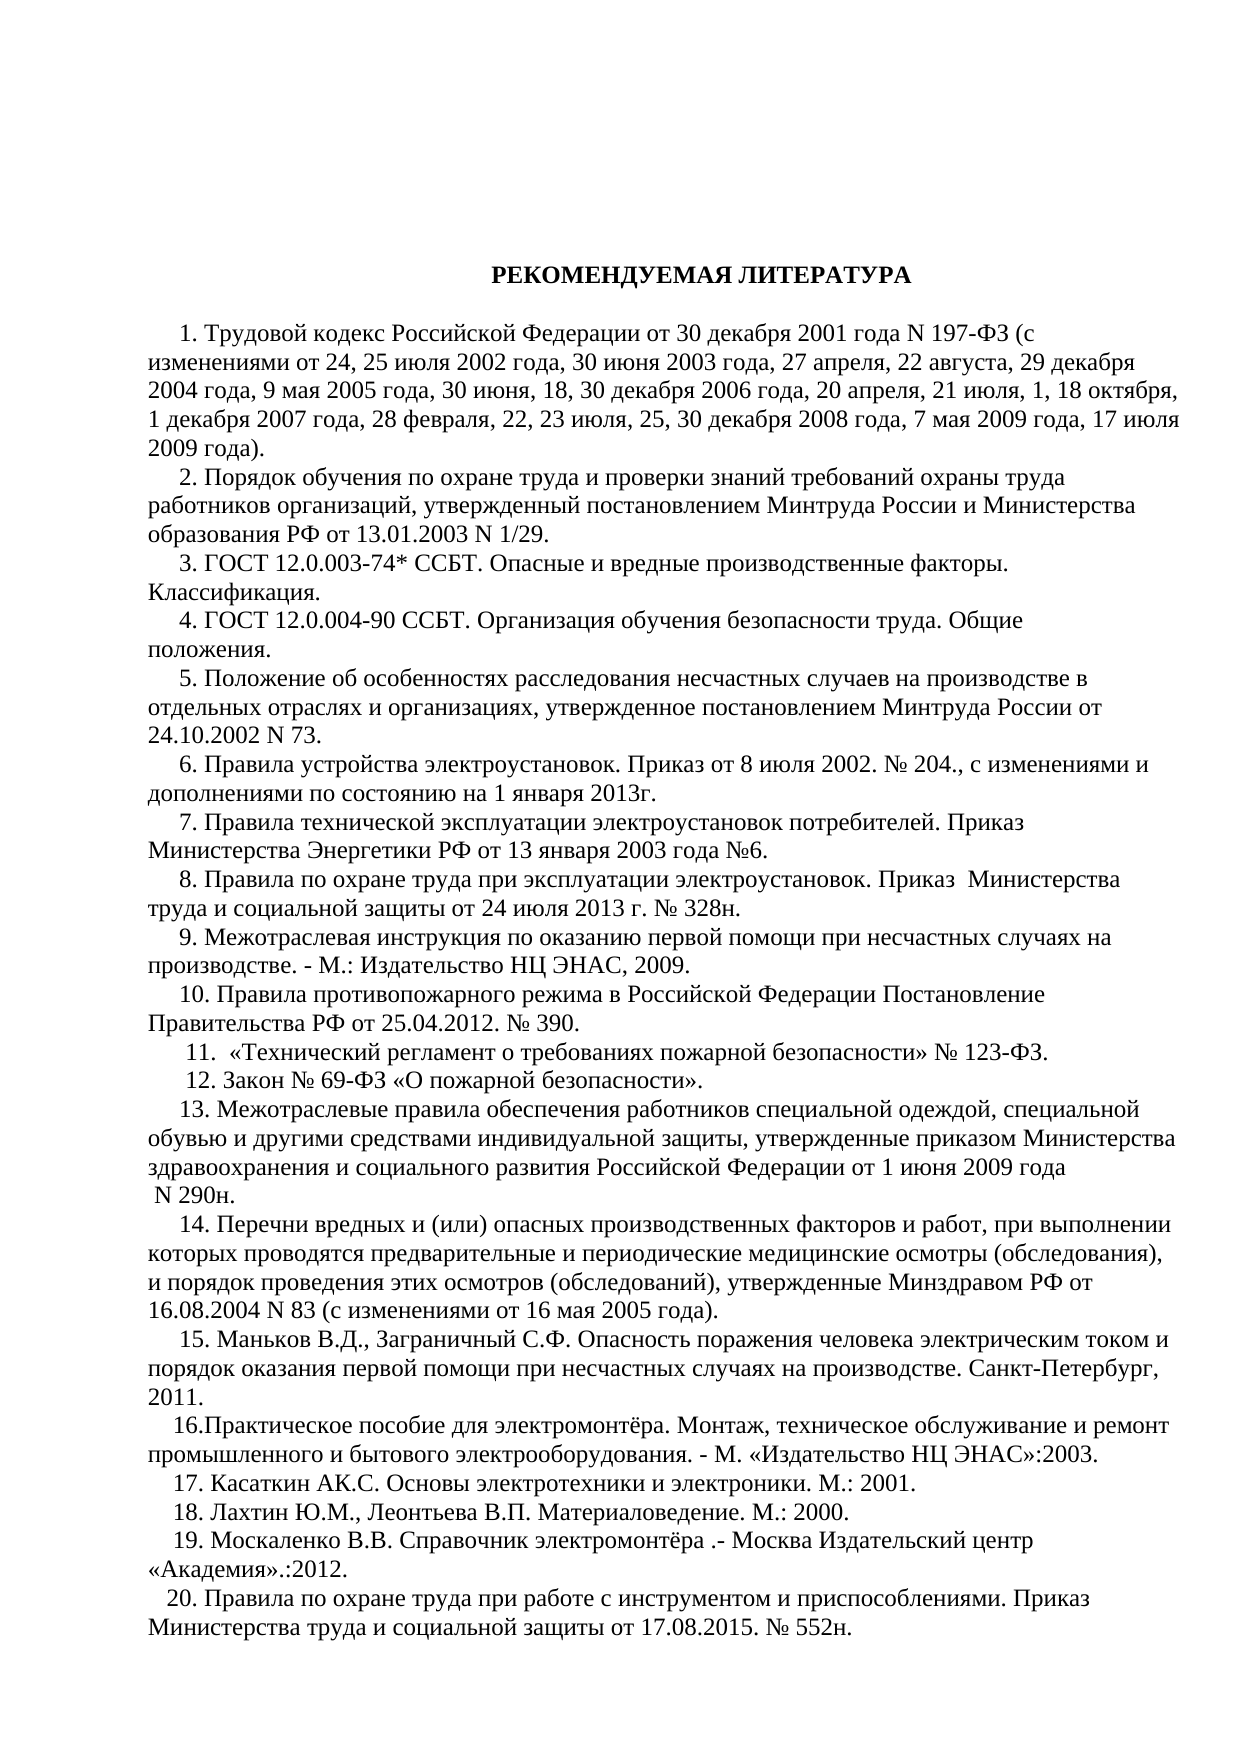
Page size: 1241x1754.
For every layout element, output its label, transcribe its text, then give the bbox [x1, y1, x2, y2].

text N 290н. [148, 1180, 1181, 1209]
text 16.Практическое пособие для электромонтёра. Монтаж, техническое обслуживание и ремонт промышленного и бытового электрооборудования. - М. «Издательство НЦ ЭНАС»:2003. [148, 1410, 1181, 1468]
text 20. Правила по охране труда при работе с инструментом и приспособлениями. Приказ Министерства труда и социальной защиты от 17.08.2015. № 552н. [148, 1583, 1181, 1640]
text 12. Закон № 69-ФЗ «О пожарной безопасности». [148, 1065, 1181, 1094]
text 9. Межотраслевая инструкция по оказанию первой помощи при несчастных случаях на производстве. - М.: Издательство НЦ ЭНАС, 2009. [148, 922, 1181, 979]
text 11. «Технический регламент о требованиях пожарной безопасности» № 123-ФЗ. [148, 1037, 1181, 1065]
text 18. Лахтин Ю.М., Леонтьева В.П. Материаловедение. М.: 2000. [148, 1497, 1181, 1525]
text РЕКОМЕНДУЕМАЯ ЛИТЕРАТУРА [148, 260, 1181, 289]
text 3. ГОСТ 12.0.003-74* ССБТ. Опасные и вредные производственные факторы. Классификация. [148, 548, 1181, 605]
text 10. Правила противопожарного режима в Российской Федерации Постановление Правительства РФ от 25.04.2012. № 390. [148, 979, 1181, 1037]
text 6. Правила устройства электроустановок. Приказ от 8 июля 2002. № 204., с изменениями и дополнениями по состоянию на 1 января 2013г. [148, 749, 1181, 807]
text 2. Порядок обучения по охране труда и проверки знаний требований охраны труда работников организаций, утвержденный постановлением Минтруда России и Министерства образования РФ от 13.01.2003 N 1/29. [148, 462, 1181, 548]
text 4. ГОСТ 12.0.004-90 ССБТ. Организация обучения безопасности труда. Общие положения. [148, 605, 1181, 663]
text 19. Москаленко В.В. Справочник электромонтёра .- Москва Издательский центр «Академия».:2012. [148, 1525, 1181, 1583]
text 13. Межотраслевые правила обеспечения работников специальной одеждой, специальной обувью и другими средствами индивидуальной защиты, утвержденные приказом Министерства здравоохранения и социального развития Российской Федерации от 1 июня 2009 года [148, 1094, 1181, 1180]
text 8. Правила по охране труда при эксплуатации электроустановок. Приказ Министерства труда и социальной защиты от 24 июля 2013 г. № 328н. [148, 864, 1181, 922]
text 7. Правила технической эксплуатации электроустановок потребителей. Приказ Министерства Энергетики РФ от 13 января 2003 года №6. [148, 807, 1181, 864]
text 15. Маньков В.Д., Заграничный С.Ф. Опасность поражения человека электрическим током и порядок оказания первой помощи при несчастных случаях на производстве. Санкт-Петербург, 2011. [148, 1324, 1181, 1410]
text 17. Касаткин АК.С. Основы электротехники и электроники. М.: 2001. [148, 1468, 1181, 1497]
text 14. Перечни вредных и (или) опасных производственных факторов и работ, при выполнении которых проводятся предварительные и периодические медицинские осмотры (обследования), и порядок проведения этих осмотров (обследований), утвержденные Минздравом РФ от 16.08.2004 N 83 (с изменениями от 16 мая 2005 года). [148, 1209, 1181, 1324]
text 5. Положение об особенностях расследования несчастных случаев на производстве в отдельных отраслях и организациях, утвержденное постановлением Минтруда России от 24.10.2002 N 73. [148, 663, 1181, 749]
text 1. Трудовой кодекс Российской Федерации от 30 декабря 2001 года N 197-ФЗ (с изменениями от 24, 25 июля 2002 года, 30 июня 2003 года, 27 апреля, 22 августа, 29 декабря 2004 года, 9 мая 2005 года, 30 июня, 18, 30 декабря 2006 года, 20 апреля, 21 июля, 1, 18 октября, 1 декабря 2007 года, 28 февраля, 22, 23 июля, 25, 30 декабря 2008 года, 7 мая 2009 года, 17 июля 2009 года). [148, 318, 1181, 462]
